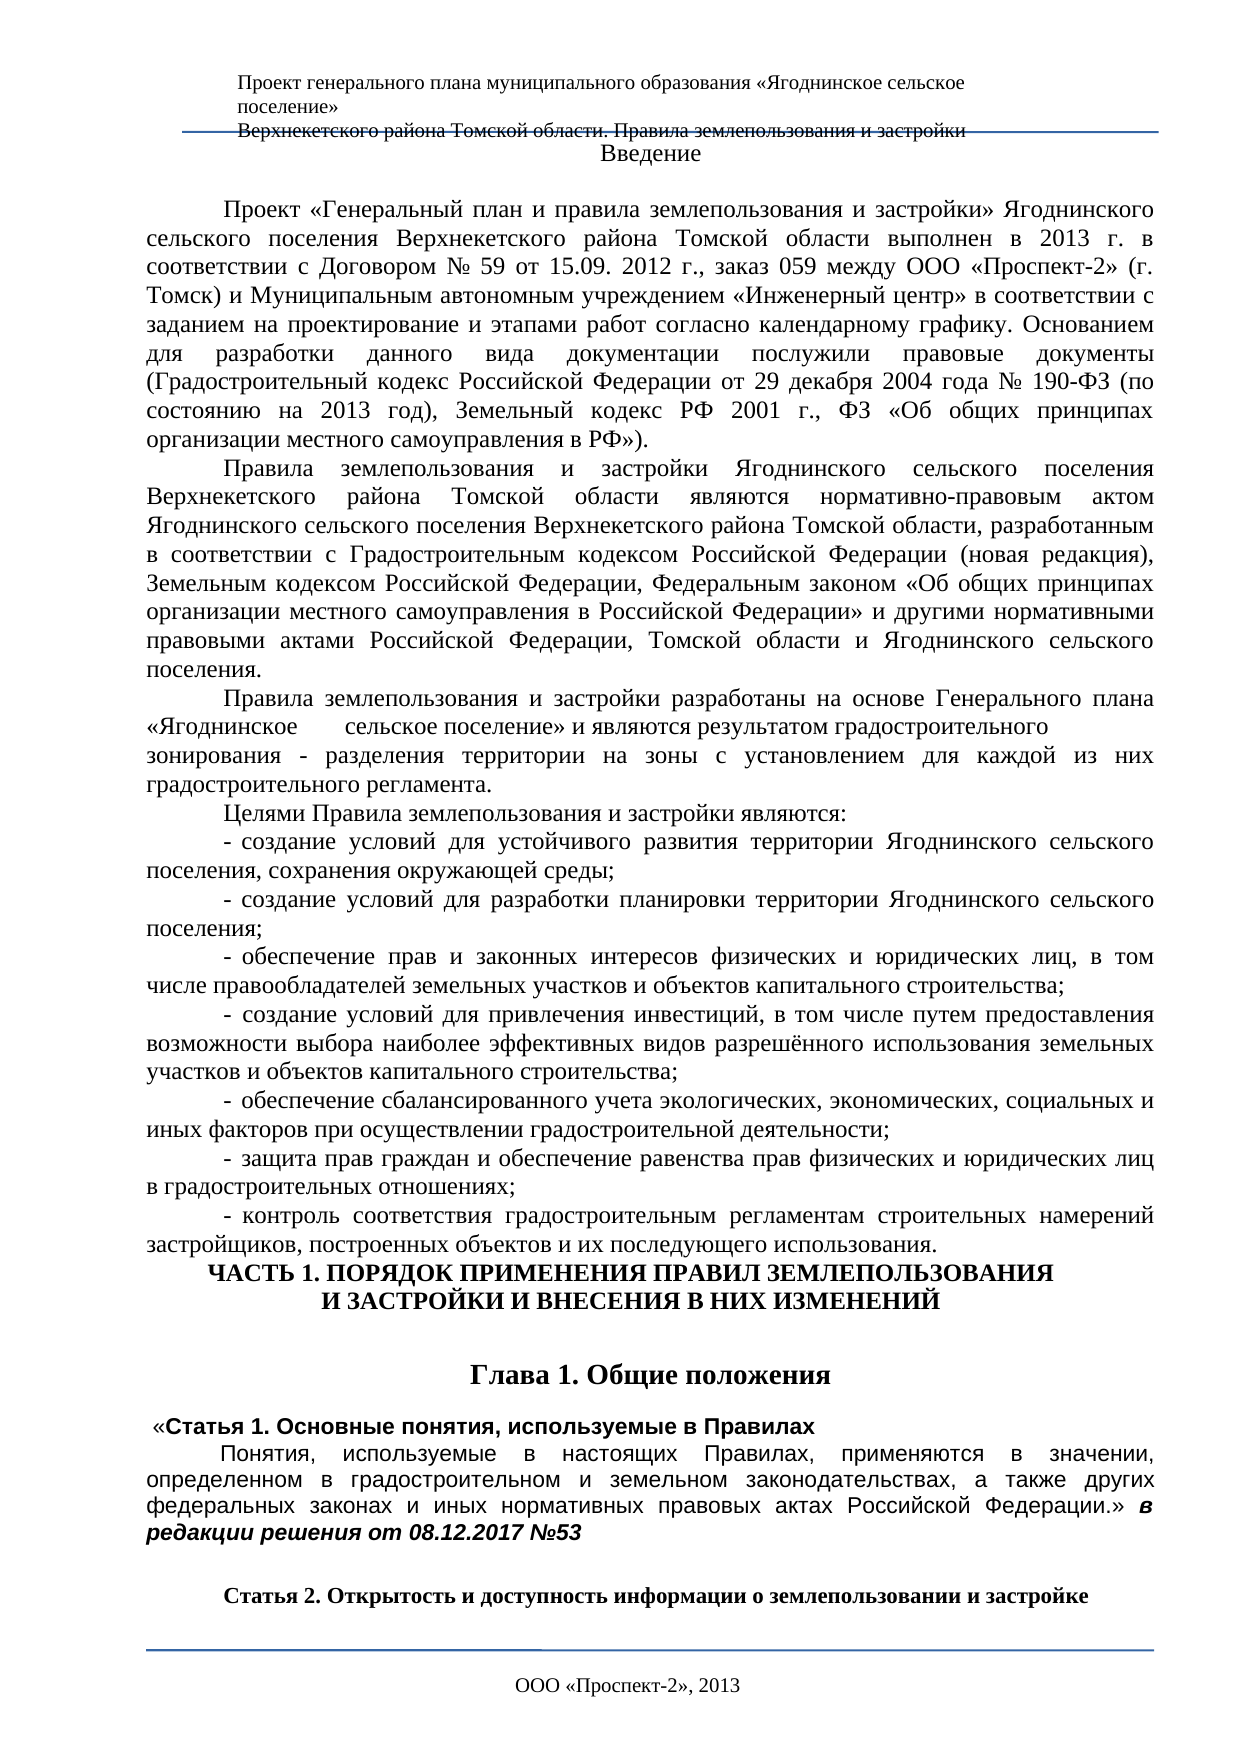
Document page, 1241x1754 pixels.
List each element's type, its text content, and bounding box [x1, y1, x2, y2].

list обеспечение сбалансированного учета экологических, экономических, социальных и иных факторов при осуществлении градостроительной деятельности; [146, 1085, 1155, 1143]
list обеспечение прав и законных интересов физических и юридических лиц, в том числе правообладателей земельных участков и объектов капитального строительства; [146, 941, 1155, 999]
text зонирования - разделения территории на зоны с установлением для каждой из них градостроительного регламента. [146, 740, 1155, 798]
text Целями Правила землепользования и застройки являются: [146, 798, 1155, 826]
text Статья 2. Открытость и доступность информации о землепользовании и застройке [146, 1582, 1155, 1608]
text Правила землепользования и застройки Ягоднинского сельского поселения Верхнекетского района Томской области являются нормативно-правовым актом Ягоднинского сельского поселения Верхнекетского района Томской области, разработанным в соответствии с Градостроительным кодексом Российской Федерации (новая редакция), Земельным кодексом Российской Федерации, Федеральным законом «Об общих принципах организации местного самоуправления в Российской Федерации» и другими нормативными правовыми актами Российской Федерации, Томской области и Ягоднинского сельского поселения. [146, 453, 1155, 683]
list контроль соответствия градостроительным регламентам строительных намерений застройщиков, построенных объектов и их последующего использования. [146, 1200, 1155, 1258]
text ЧАСТЬ 1. ПОРЯДОК ПРИМЕНЕНИЯ ПРАВИЛ ЗЕМЛЕПОЛЬЗОВАНИЯ И ЗАСТРОЙКИ И ВНЕСЕНИЯ В НИХ ИЗМЕНЕНИЙ [146, 1258, 1115, 1315]
text Понятия, используемые в настоящих Правилах, применяются в значении, определенном в градостроительном и земельном законодательствах, а также других федеральных законах и иных нормативных правовых актах Российской Федерации.» в редакции решения от 08.12.2017 №53 [146, 1440, 1155, 1545]
text Введение [146, 138, 1155, 167]
list защита прав граждан и обеспечение равенства прав физических и юридических лиц в градостроительных отношениях; [146, 1143, 1155, 1200]
list создание условий для разработки планировки территории Ягоднинского сельского поселения; [146, 884, 1155, 941]
list создание условий для устойчивого развития территории Ягоднинского сельского поселения, сохранения окружающей среды; [146, 826, 1155, 884]
text Правила землепользования и застройки разработаны на основе Генерального плана «Ягоднинское сельское поселение» и являются результатом градостроительного [146, 683, 1155, 740]
list создание условий для привлечения инвестиций, в том числе путем предоставления возможности выбора наиболее эффективных видов разрешённого использования земельных участков и объектов капитального строительства; [146, 999, 1155, 1085]
text Проект «Генеральный план и правила землепользования и застройки» Ягоднинского сельского поселения Верхнекетского района Томской области выполнен в 2013 г. в соответствии с Договором № 59 от 15.09. 2012 г., заказ 059 между ООО «Проспект-2» (г. Томск) и Муниципальным автономным учреждением «Инженерный центр» в соответствии с заданием на проектирование и этапами работ согласно календарному графику. Основанием для разработки данного вида документации послужили правовые документы (Градостроительный кодекс Российской Федерации от 29 декабря 2004 года № 190-ФЗ (по состоянию на 2013 год), Земельный кодекс РФ 2001 г., ФЗ «Об общих принципах организации местного самоуправления в РФ»). [146, 194, 1155, 453]
text Глава 1. Общие положения [146, 1357, 1155, 1390]
text «Статья 1. Основные понятия, используемые в Правилах [146, 1413, 1155, 1440]
